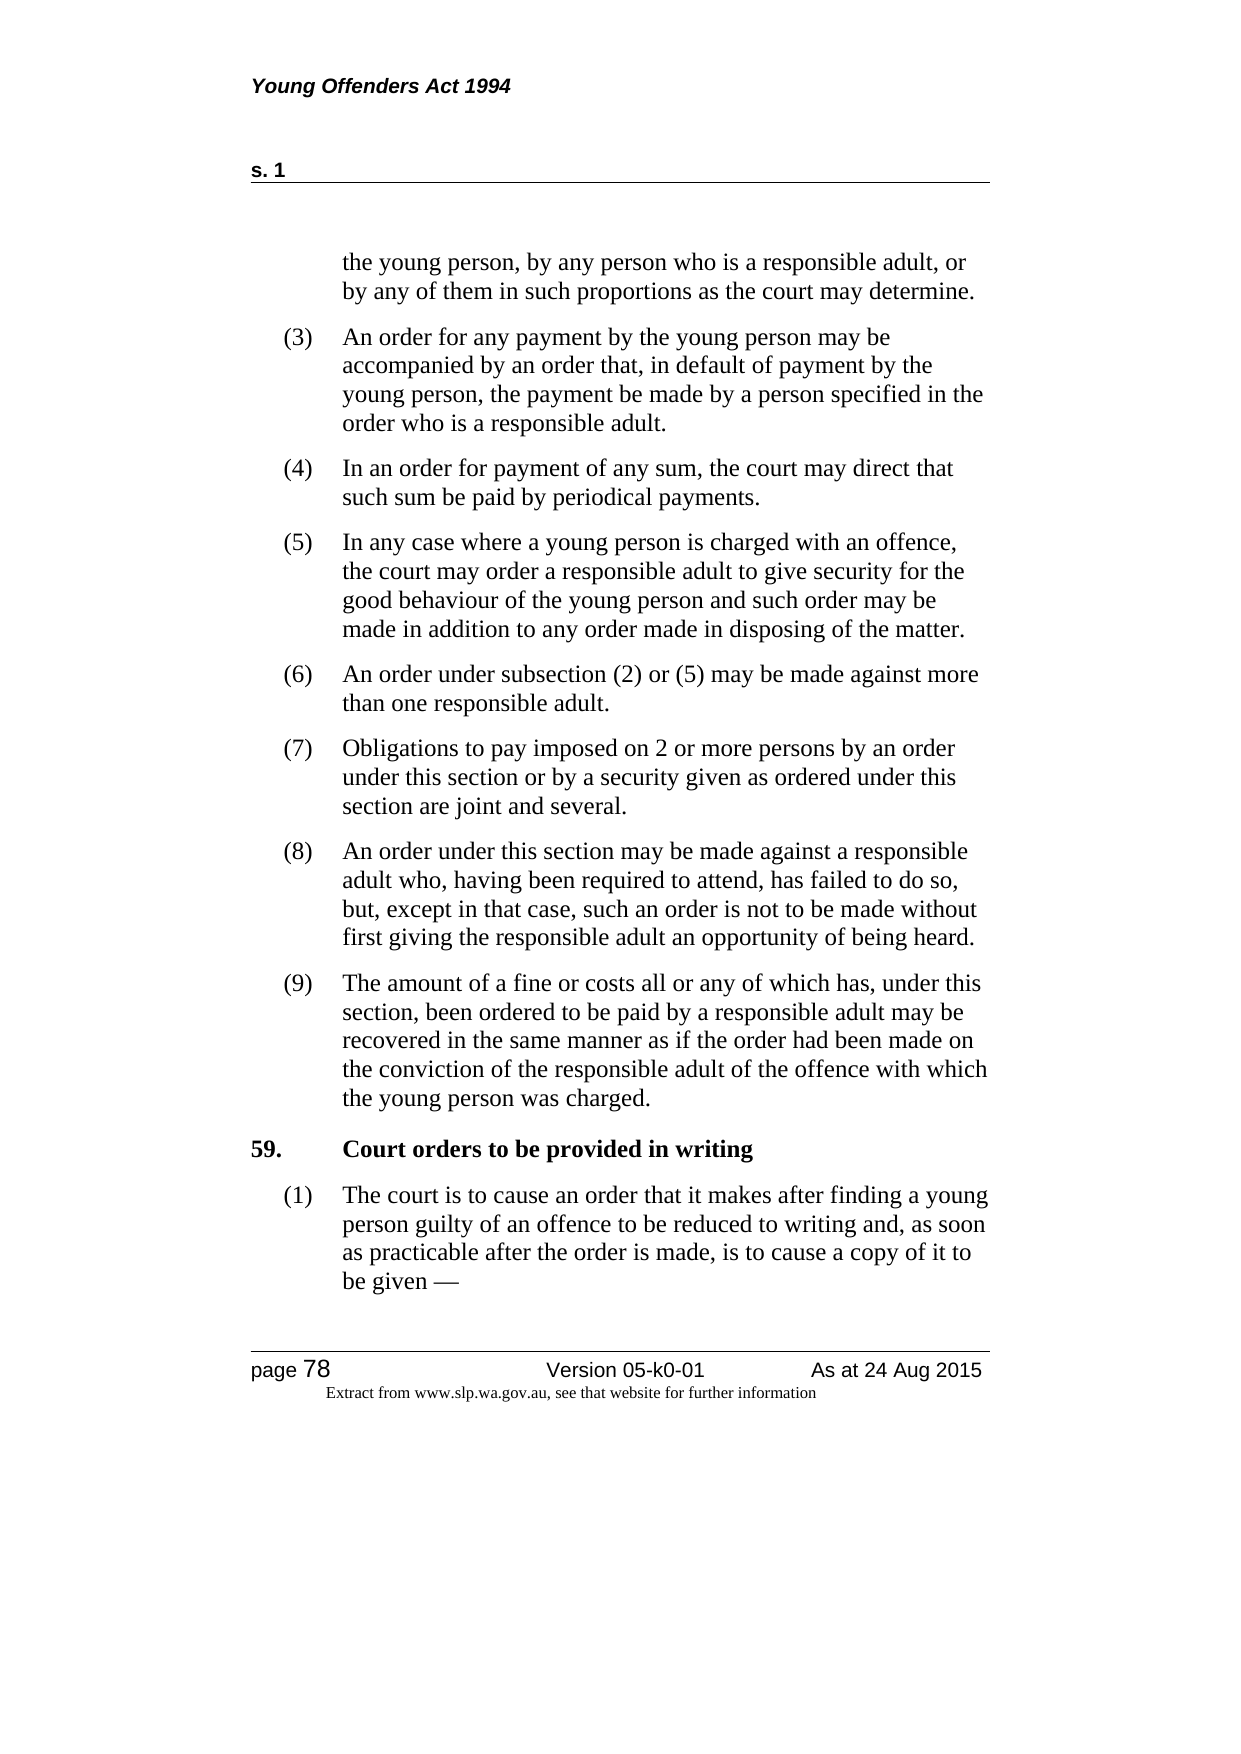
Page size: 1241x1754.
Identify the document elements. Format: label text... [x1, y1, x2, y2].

text (4) In an order for payment of any sum, the court may direct that such sum be paid by periodical payments. [251, 453, 990, 511]
text (3) An order for any payment by the young person may be accompanied by an order that, in default of payment by the young person, the payment be made by a person specified in the order who is a responsible adult. [251, 322, 990, 437]
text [251, 247, 990, 305]
text (9) The amount of a fine or costs all or any of which has, under this section, been ordered to be paid by a responsible adult may be recovered in the same manner as if the order had been made on the conviction of the responsible adult of the offence with which the young person was charged. [251, 968, 990, 1112]
subtitle 59. Court orders to be provided in writing [251, 1134, 990, 1163]
text (1) The court is to cause an order that it makes after finding a young person guilty of an offence to be reduced to writing and, as soon as practicable after the order is made, is to cause a copy of it to be given — [251, 1180, 990, 1295]
text (5) In any case where a young person is charged with an offence, the court may order a responsible adult to give security for the good behaviour of the young person and such order may be made in addition to any order made in disposing of the matter. [251, 527, 990, 642]
text (7) Obligations to pay imposed on 2 or more persons by an order under this section or by a security given as ordered under this section are joint and several. [251, 733, 990, 819]
text (8) An order under this section may be made against a responsible adult who, having been required to attend, has failed to do so, but, except in that case, such an order is not to be made without first giving the responsible adult an opportunity of being heard. [251, 836, 990, 951]
text (6) An order under subsection (2) or (5) may be made against more than one responsible adult. [251, 659, 990, 717]
